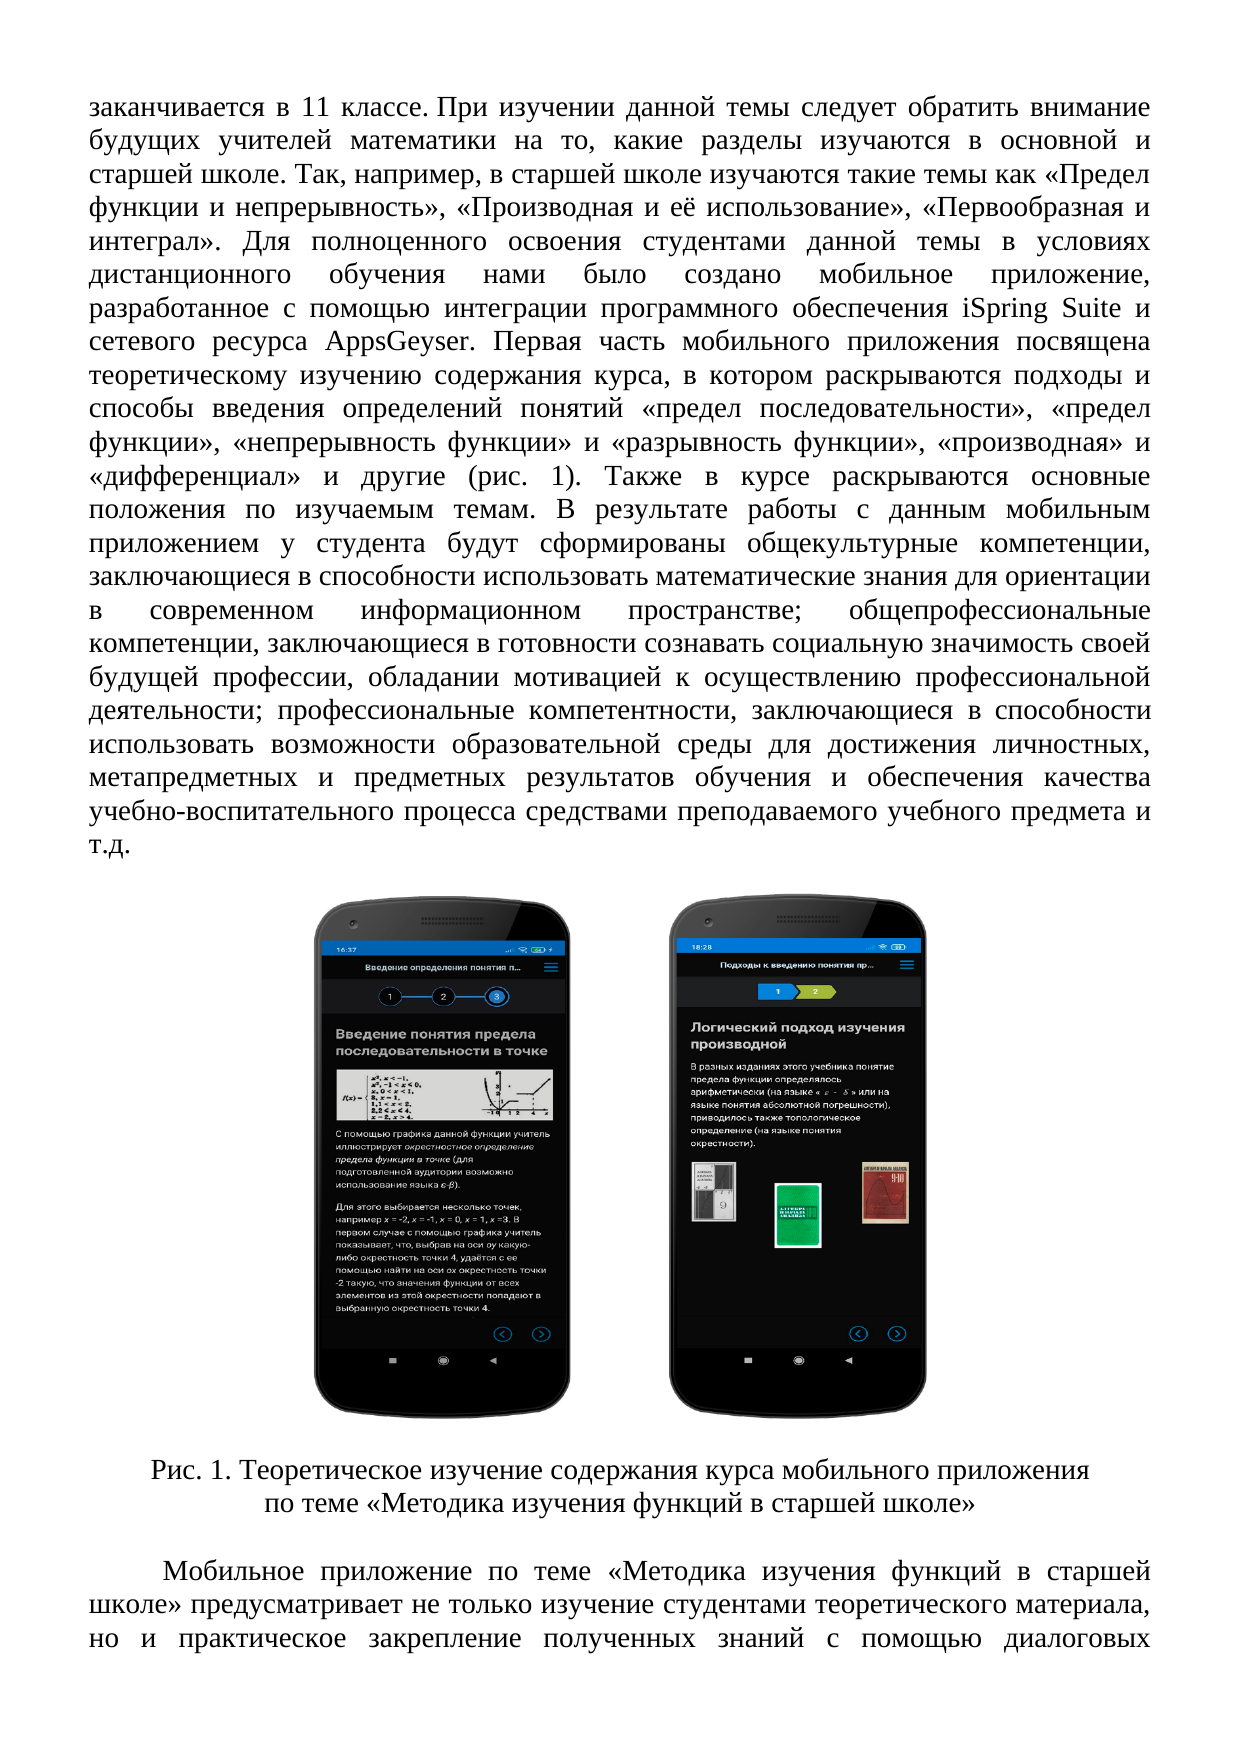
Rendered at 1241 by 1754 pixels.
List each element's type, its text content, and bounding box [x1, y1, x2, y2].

text Рис. 1. Теоретическое изучение содержания курса мобильного приложения [89, 1452, 1152, 1486]
picture [313, 896, 571, 1419]
text по теме «Методика изучения функций в старшей школе» [89, 1486, 1152, 1519]
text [89, 1553, 1152, 1653]
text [89, 89, 1152, 860]
picture [668, 893, 927, 1419]
